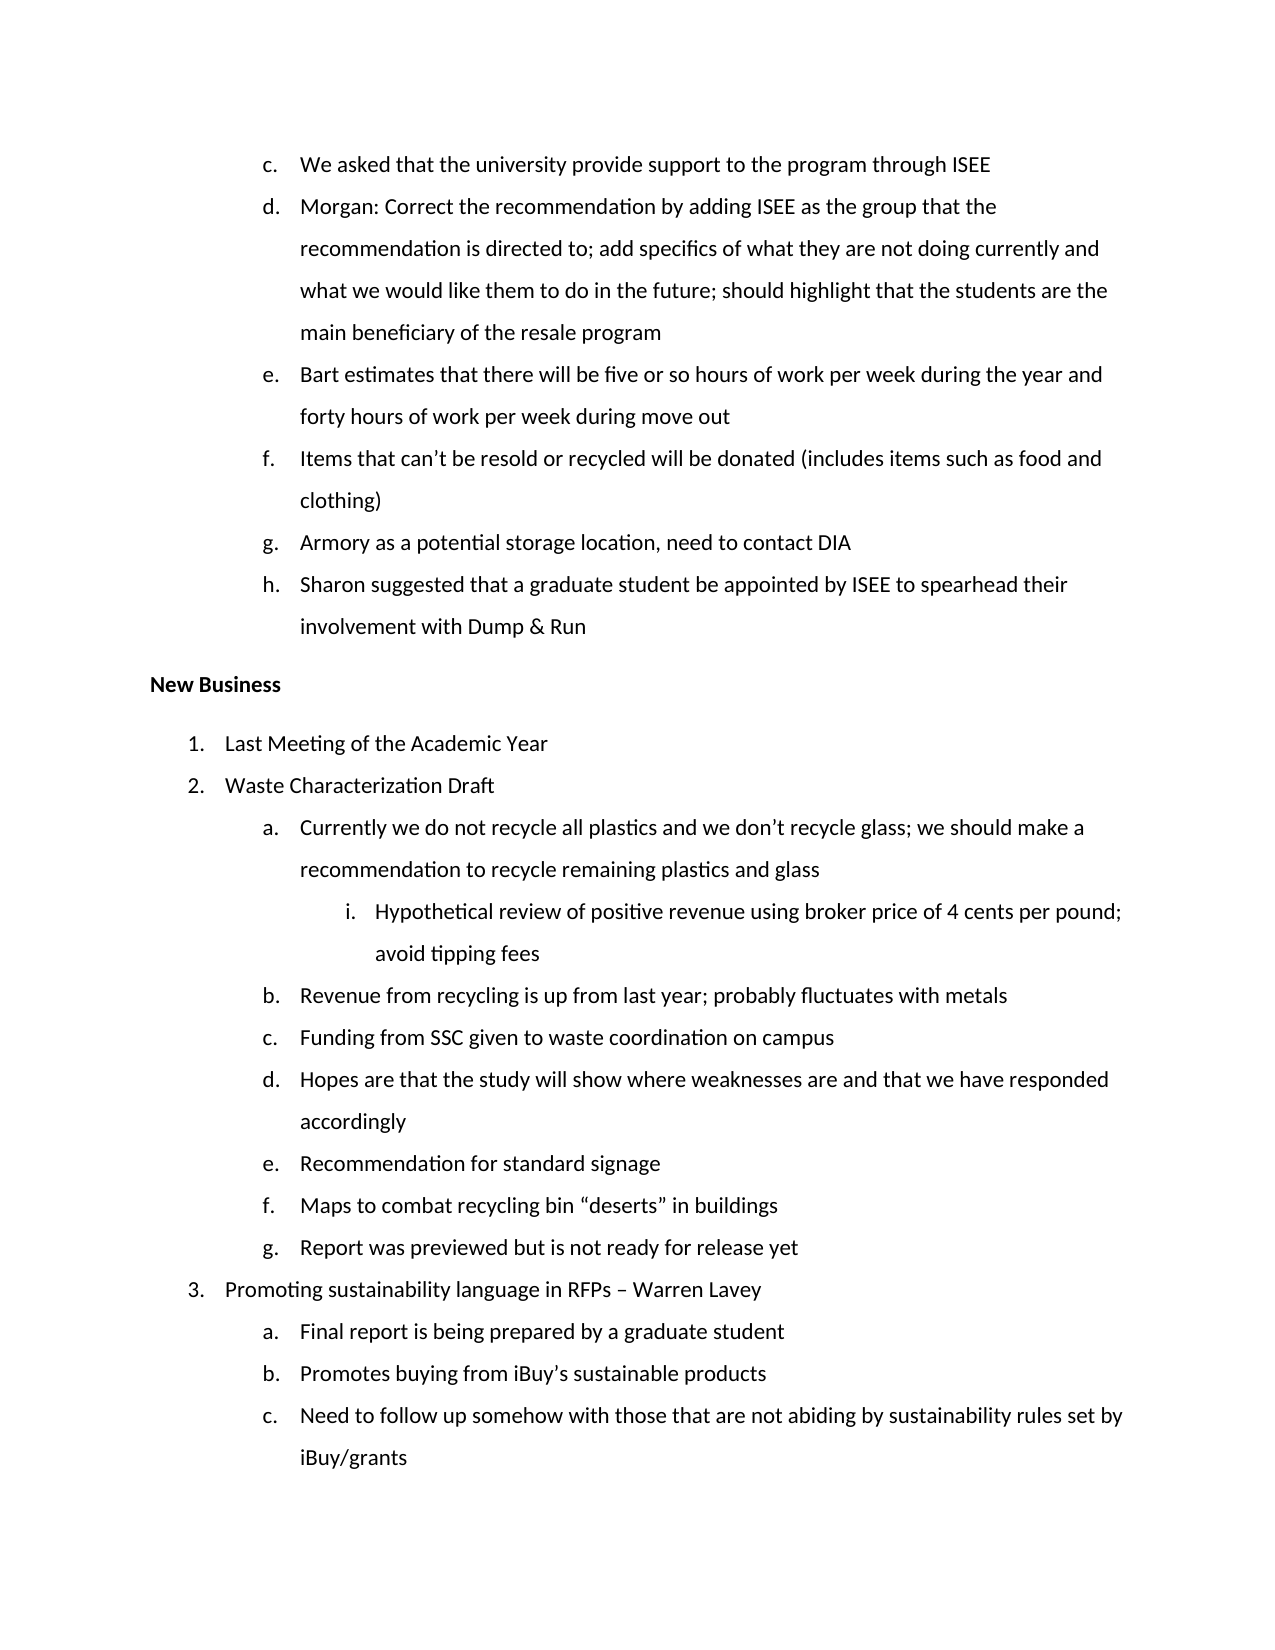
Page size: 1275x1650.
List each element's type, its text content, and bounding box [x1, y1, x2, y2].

list Waste Characterization Draft [187, 771, 1125, 799]
list Bart estimates that there will be five or so hours of work per week during the year and forty hours of work per week during move out [262, 360, 1125, 430]
list Armory as a potential storage location, need to contact DIA [262, 528, 1125, 556]
list Promotes buying from iBuy’s sustainable products [262, 1359, 1125, 1387]
list Hypothetical review of positive revenue using broker price of 4 cents per pound; avoid tipping fees [356, 897, 1125, 967]
list Items that can’t be resold or recycled will be donated (includes items such as food and clothing) [262, 444, 1125, 514]
list Sharon suggested that a graduate student be appointed by ISEE to spearhead their involvement with Dump & Run [262, 570, 1125, 640]
list Maps to combat recycling bin “deserts” in buildings [262, 1191, 1125, 1219]
list Revenue from recycling is up from last year; probably fluctuates with metals [262, 981, 1125, 1009]
list Morgan: Correct the recommendation by adding ISEE as the group that the recommendation is directed to; add specifics of what they are not doing currently and what we would like them to do in the future; should highlight that the students are the main beneficiary of the resale program [262, 192, 1125, 346]
list Currently we do not recycle all plastics and we don’t recycle glass; we should make a recommendation to recycle remaining plastics and glass [262, 813, 1125, 883]
text New Business [150, 670, 1125, 698]
list Promoting sustainability language in RFPs – Warren Lavey [187, 1275, 1125, 1303]
list Final report is being prepared by a graduate student [262, 1317, 1125, 1345]
list Need to follow up somehow with those that are not abiding by sustainability rules set by iBuy/grants [262, 1401, 1125, 1471]
list Recommendation for standard signage [262, 1149, 1125, 1177]
list Report was previewed but is not ready for release yet [262, 1233, 1125, 1261]
list Last Meeting of the Academic Year [187, 729, 1125, 757]
list Hopes are that the study will show where weaknesses are and that we have responded accordingly [262, 1065, 1125, 1135]
list We asked that the university provide support to the program through ISEE [262, 150, 1125, 178]
list Funding from SSC given to waste coordination on campus [262, 1023, 1125, 1051]
